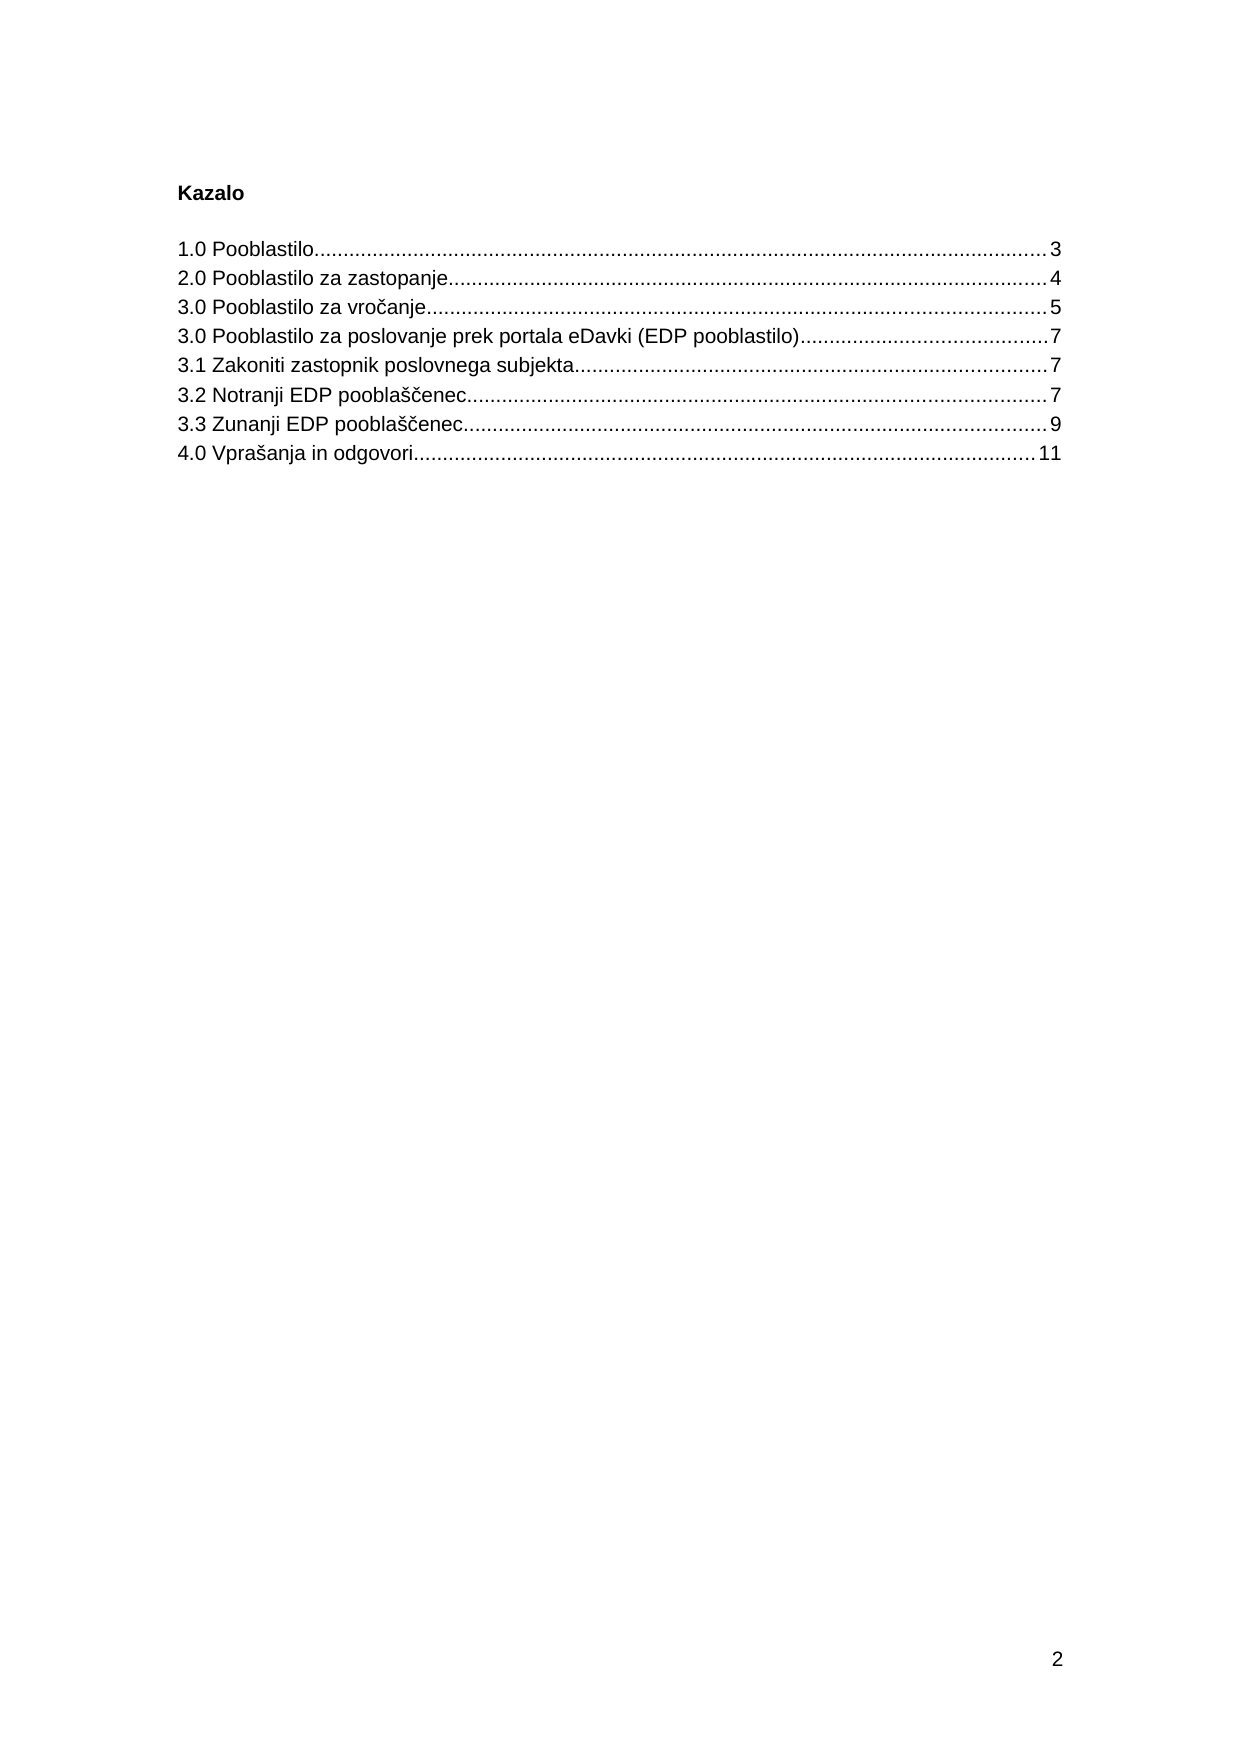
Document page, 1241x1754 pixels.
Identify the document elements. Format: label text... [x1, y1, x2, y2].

text 1.0 Pooblastilo 3 [177, 231, 1063, 261]
text 3.2 Notranji EDP pooblaščenec 7 [177, 377, 1063, 406]
text 3.3 Zunanji EDP pooblaščenec 9 [177, 406, 1063, 436]
text 2.0 Pooblastilo za zastopanje 4 [177, 261, 1063, 290]
text 4.0 Vprašanja in odgovori 11 [177, 436, 1063, 465]
text 3.1 Zakoniti zastopnik poslovnega subjekta 7 [177, 348, 1063, 377]
text Kazalo [177, 177, 1063, 204]
text 3.0 Pooblastilo za vročanje 5 [177, 290, 1063, 319]
text 3.0 Pooblastilo za poslovanje prek portala eDavki (EDP pooblastilo) 7 [177, 319, 1063, 348]
